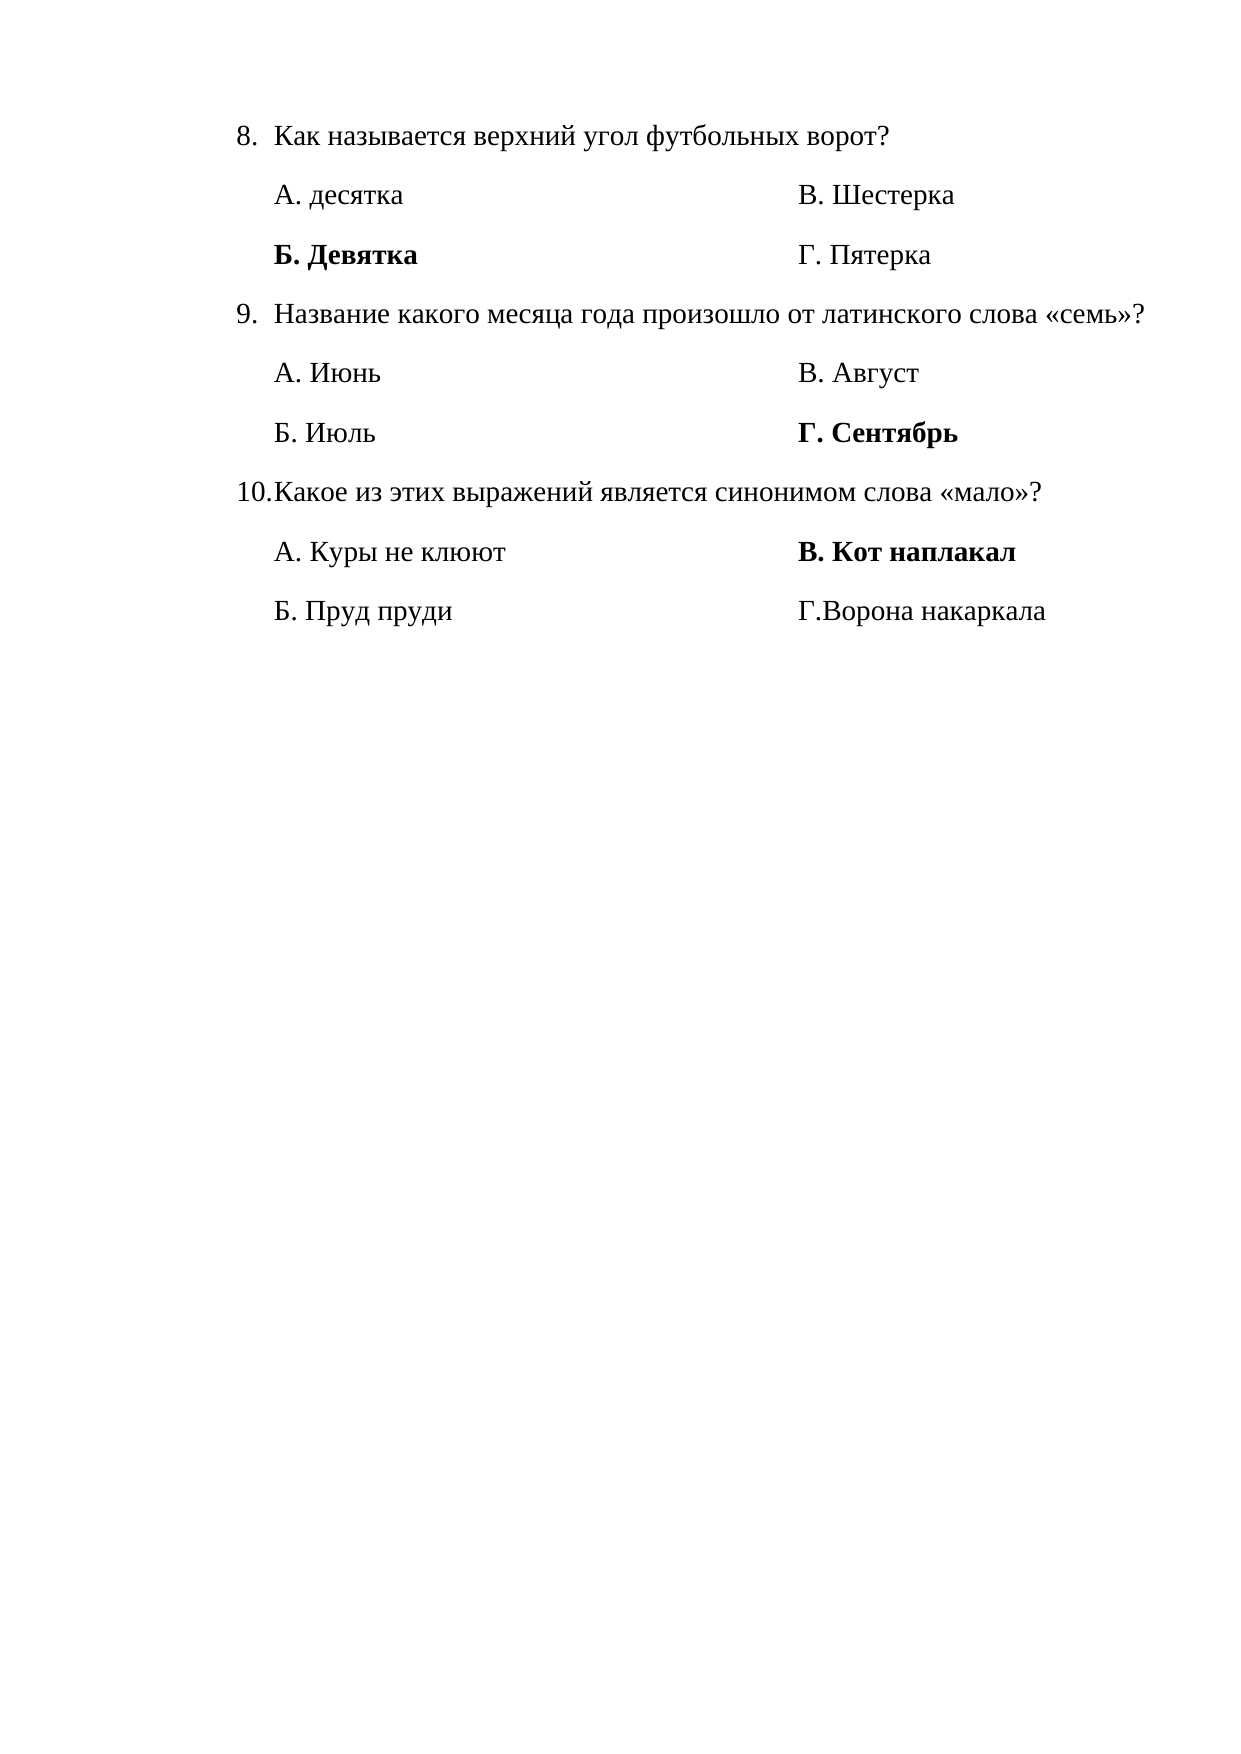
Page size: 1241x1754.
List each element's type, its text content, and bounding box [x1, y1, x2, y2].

list А. Куры не клюют [274, 534, 627, 567]
list Б. Июль [274, 415, 627, 448]
list Б. Пруд пруди [274, 593, 627, 627]
list А. десятка [274, 177, 627, 211]
list Г. Сентябрь [798, 415, 1152, 448]
list А. Июнь [274, 356, 627, 389]
list В. Шестерка [798, 177, 1152, 211]
list Г. Пятерка [798, 237, 1152, 270]
list Г.Ворона накаркала [798, 593, 1152, 627]
list Какое из этих выражений является синонимом слова «мало»? [236, 474, 1152, 508]
list В. Кот наплакал [798, 534, 1152, 567]
list Б. Девятка [274, 237, 627, 270]
list Как называется верхний угол футбольных ворот? [236, 118, 1152, 152]
list В. Август [798, 356, 1152, 389]
list Название какого месяца года произошло от латинского слова «семь»? [236, 296, 1152, 330]
